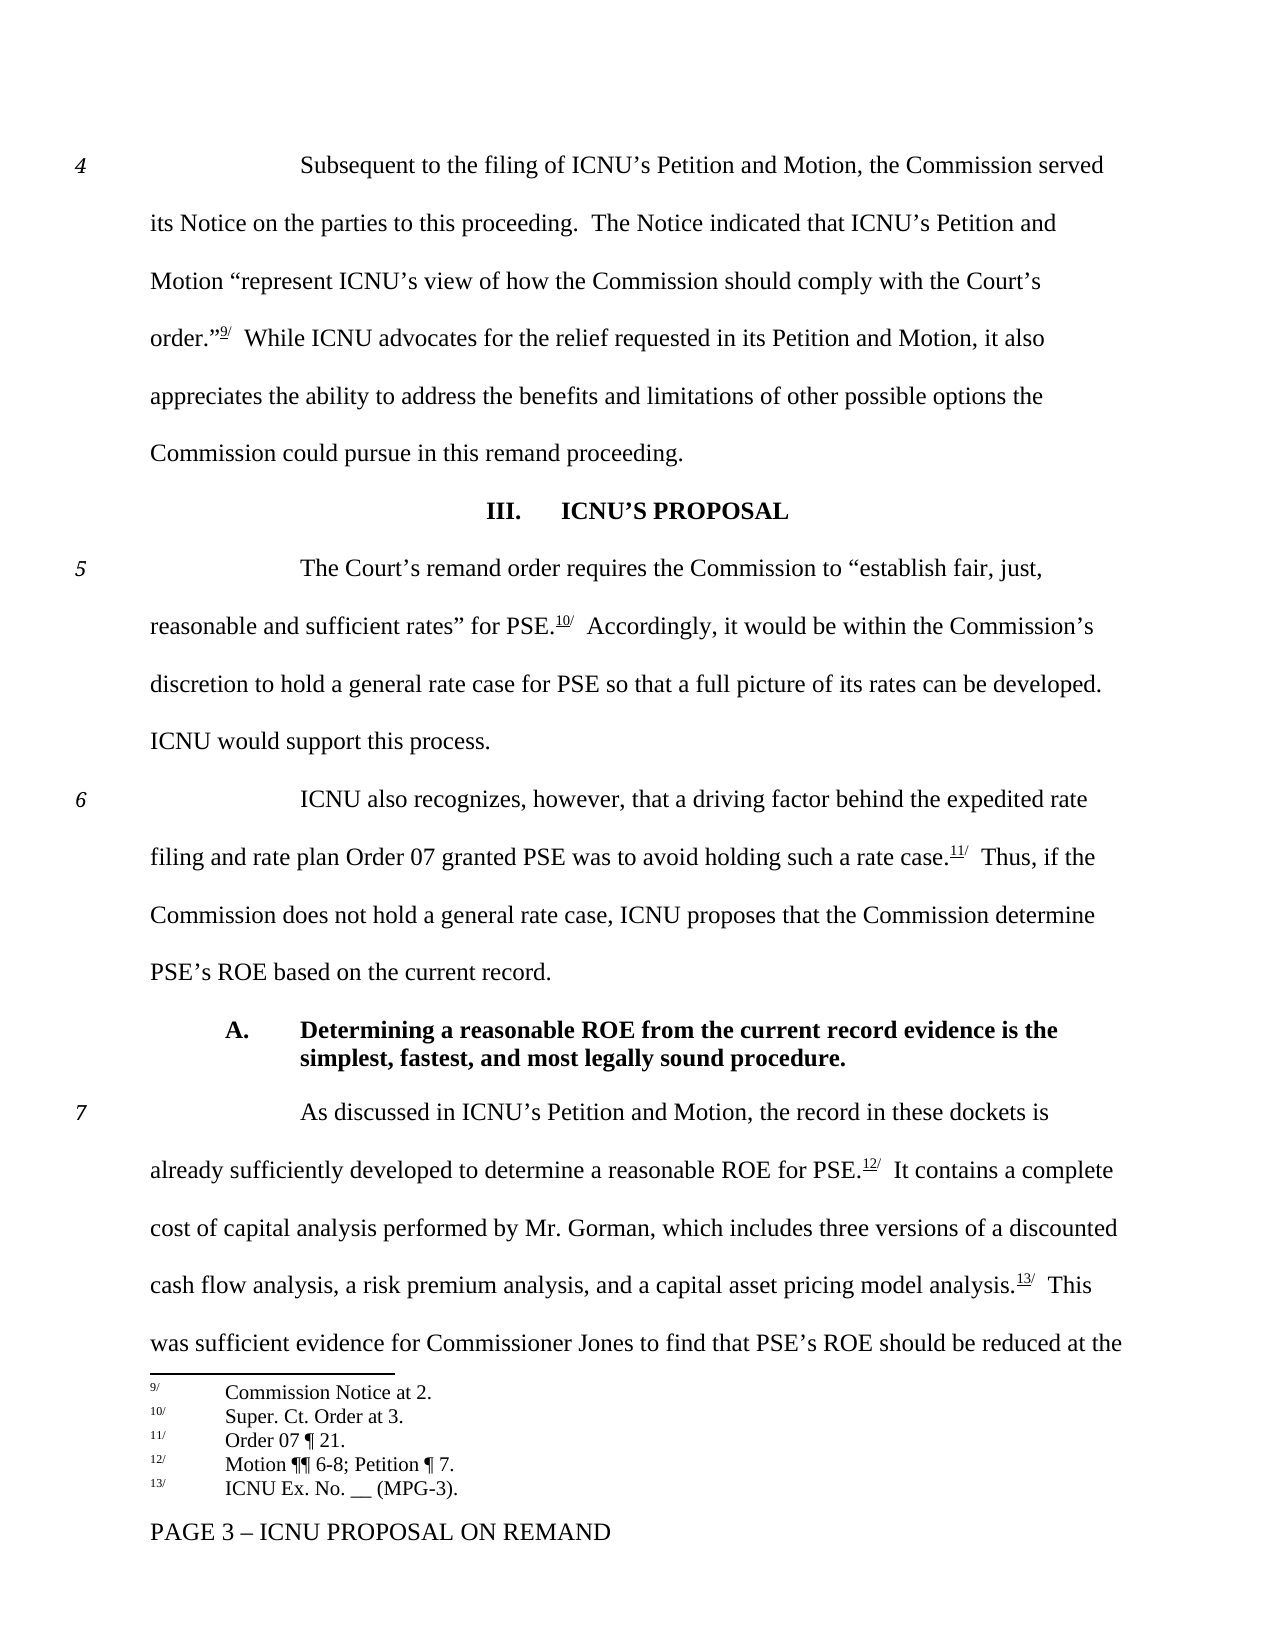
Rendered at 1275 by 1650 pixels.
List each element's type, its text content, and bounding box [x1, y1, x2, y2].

text The Court’s remand order requires the Commission to “establish fair, just, reasonable and sufficient rates” for PSE./ Accordingly, it would be within the Commission’s discretion to hold a general rate case for PSE so that a full picture of its rates can be developed. ICNU would support this process. [75, 553, 1125, 755]
text A. Determining a reasonable ROE from the current record evidence is the simplest, fastest, and most legally sound procedure. [225, 1015, 1125, 1072]
text Subsequent to the filing of ICNU’s Petition and Motion, the Commission served its Notice on the parties to this proceeding. The Notice indicated that ICNU’s Petition and Motion “represent ICNU’s view of how the Commission should comply with the Court’s order.”/ While ICNU advocates for the relief requested in its Petition and Motion, it also appreciates the ability to address the benefits and limitations of other possible options the Commission could pursue in this remand proceeding. [75, 150, 1125, 467]
text ICNU also recognizes, however, that a driving factor behind the expedited rate filing and rate plan Order 07 granted PSE was to avoid holding such a rate case./ Thus, if the Commission does not hold a general rate case, ICNU proposes that the Commission determine PSE’s ROE based on the current record. [75, 784, 1125, 986]
text III. ICNU’S PROPOSAL [150, 496, 1125, 524]
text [75, 1097, 1125, 1357]
